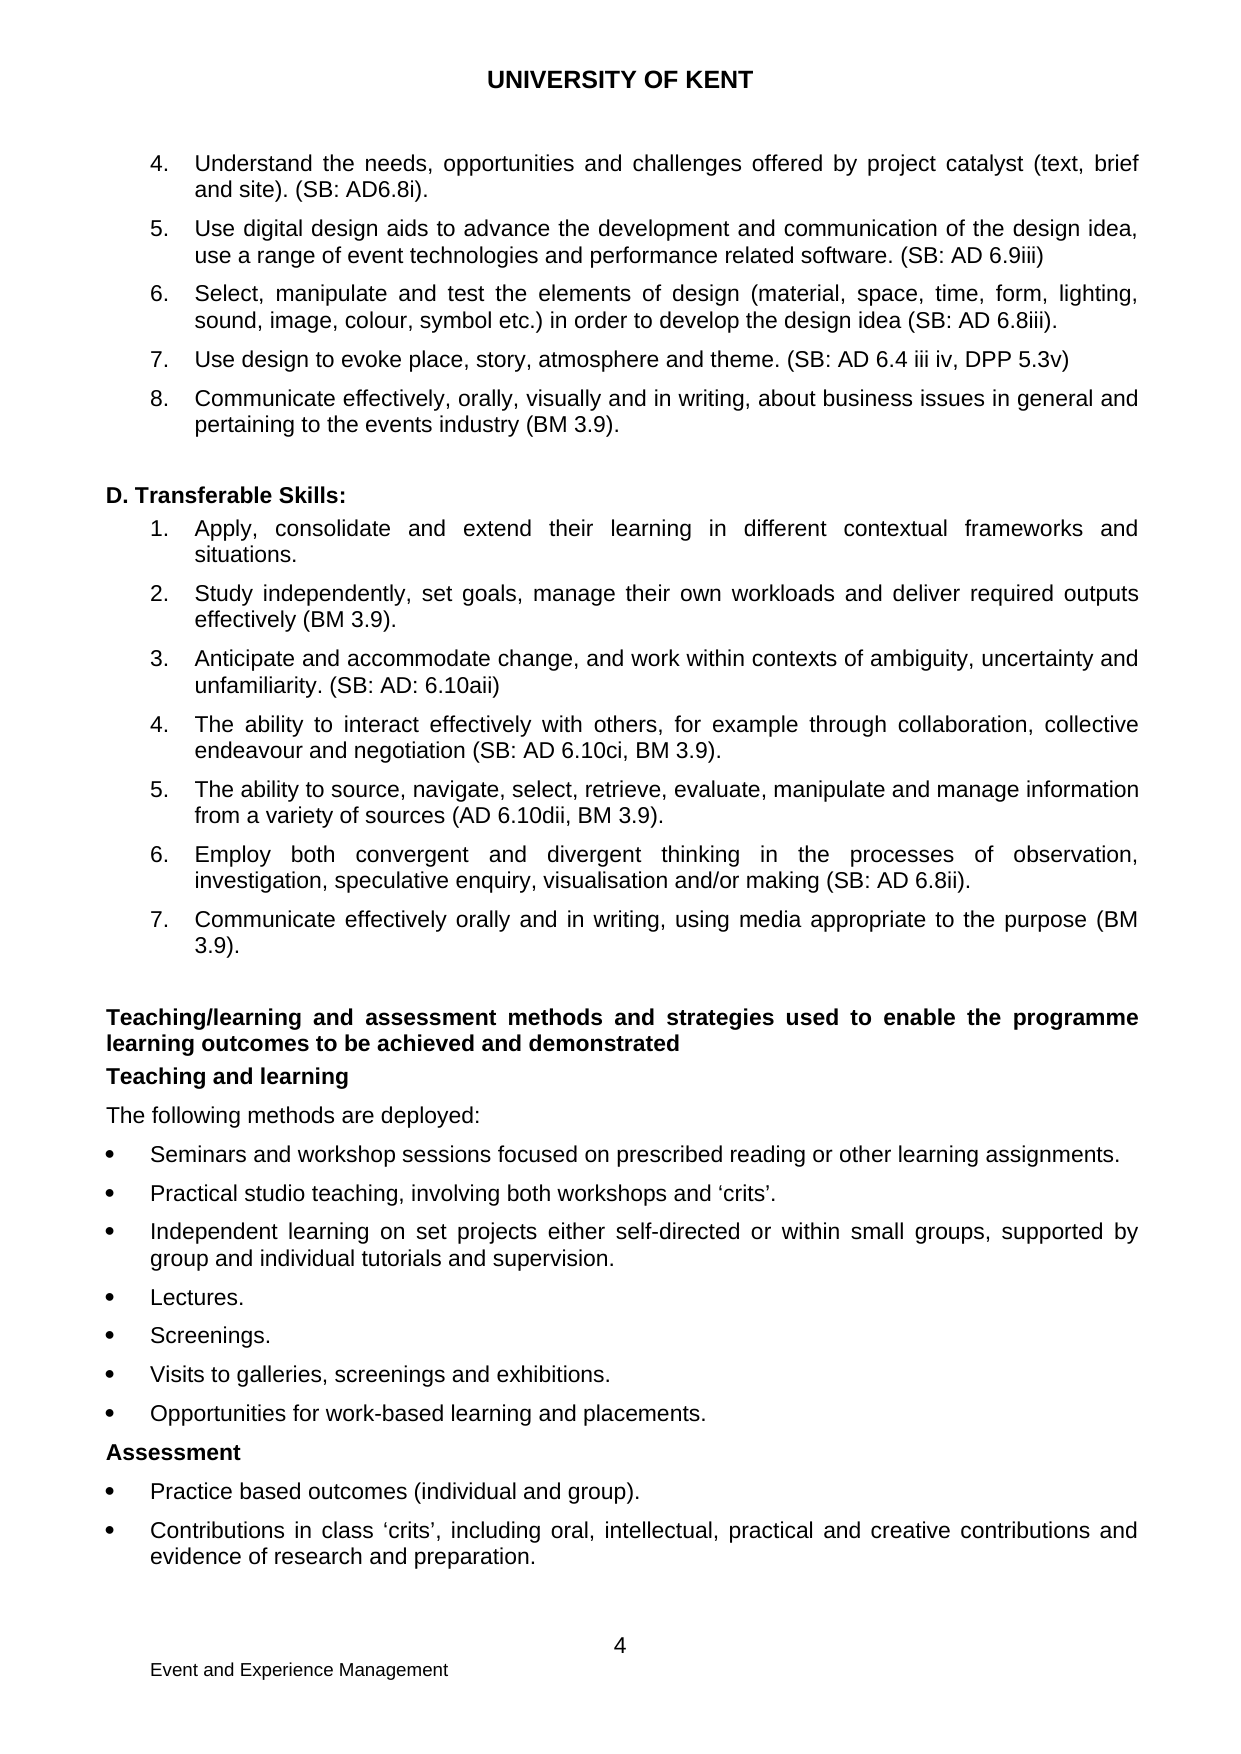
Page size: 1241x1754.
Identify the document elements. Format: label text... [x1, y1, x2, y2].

list The ability to source, navigate, select, retrieve, evaluate, manipulate and manage information from a variety of sources (AD 6.10dii, BM 3.9). [150, 776, 1139, 828]
subtitle Screenings. [106, 1322, 1139, 1349]
list Study independently, set goals, manage their own workloads and deliver required outputs effectively (BM 3.9). [150, 580, 1139, 633]
text The following methods are deployed: [106, 1102, 1139, 1128]
list Contributions in class ‘crits’, including oral, intellectual, practical and creative contributions and evidence of research and preparation. [106, 1517, 1139, 1569]
list Employ both convergent and divergent thinking in the processes of observation, investigation, speculative enquiry, visualisation and/or making (SB: AD 6.8ii). [150, 841, 1139, 894]
list Understand the needs, opportunities and challenges offered by project catalyst (text, brief and site). (SB: AD6.8i). [150, 150, 1139, 203]
list The ability to interact effectively with others, for example through collaboration, collective endeavour and negotiation (SB: AD 6.10ci, BM 3.9). [150, 711, 1139, 763]
text Teaching/learning and assessment methods and strategies used to enable the programme learning outcomes to be achieved and demonstrated [106, 1004, 1139, 1057]
subtitle Seminars and workshop sessions focused on prescribed reading or other learning assignments. [106, 1141, 1139, 1167]
list Practice based outcomes (individual and group). [106, 1478, 1139, 1504]
list Communicate effectively orally and in writing, using media appropriate to the purpose (BM 3.9). [150, 906, 1139, 959]
subtitle Visits to galleries, screenings and exhibitions. [106, 1361, 1139, 1388]
list Lectures. [106, 1283, 1139, 1310]
list Practical studio teaching, involving both workshops and ‘crits’. [106, 1179, 1139, 1206]
list Use design to evoke place, story, atmosphere and theme. (SB: AD 6.4 iii iv, DPP 5.3v) [150, 346, 1139, 372]
text D. Transferable Skills: [106, 482, 1124, 509]
subtitle Independent learning on set projects either self-directed or within small groups, supported by group and individual tutorials and supervision. [106, 1218, 1139, 1271]
list Anticipate and accommodate change, and work within contexts of ambiguity, uncertainty and unfamiliarity. (SB: AD: 6.10aii) [150, 645, 1139, 698]
text Teaching and learning [106, 1063, 1124, 1089]
list Select, manipulate and test the elements of design (material, space, time, form, lighting, sound, image, colour, symbol etc.) in order to develop the design idea (SB: AD 6.8iii). [150, 280, 1139, 333]
list Communicate effectively, orally, visually and in writing, about business issues in general and pertaining to the events industry (BM 3.9). [150, 384, 1139, 437]
list Apply, consolidate and extend their learning in different contextual frameworks and situations. [150, 515, 1139, 568]
list Use digital design aids to advance the development and communication of the design idea, use a range of event technologies and performance related software. (SB: AD 6.9iii) [150, 215, 1139, 268]
text Assessment [106, 1439, 1090, 1465]
subtitle Opportunities for work-based learning and placements. [106, 1400, 1139, 1426]
